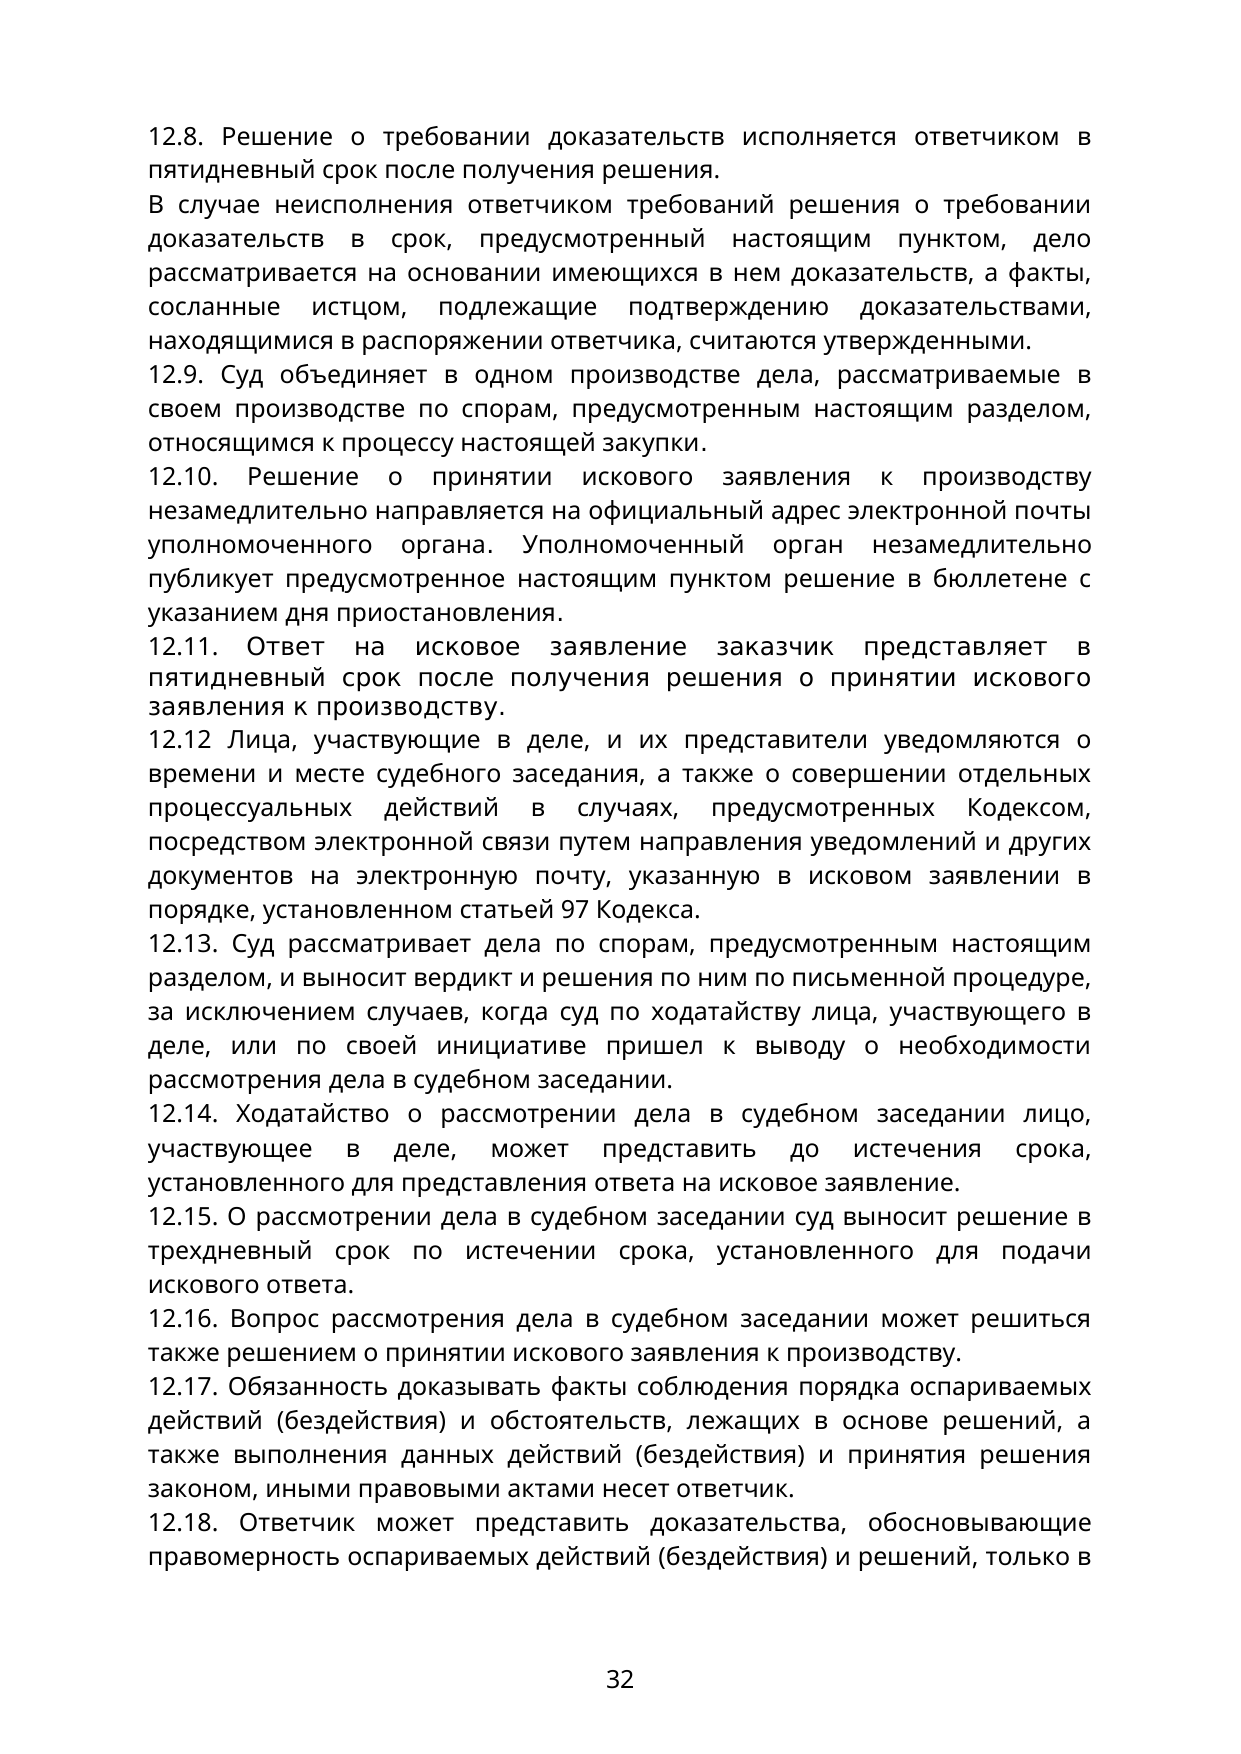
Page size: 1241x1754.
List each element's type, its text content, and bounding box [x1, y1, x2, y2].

text 12.12 Лица, участвующие в деле, и их представители уведомляются о времени и месте судебного заседания, а также о совершении отдельных процессуальных действий в случаях, предусмотренных Кодексом, посредством электронной связи путем направления уведомлений и других документов на электронную почту, указанную в исковом заявлении в порядке, установленном статьей 97 Кодекса. [148, 721, 1092, 926]
text В случае неисполнения ответчиком требований решения о требовании доказательств в срок, предусмотренный настоящим пунктом, дело рассматривается на основании имеющихся в нем доказательств, а факты, сосланные истцом, подлежащие подтверждению доказательствами, находящимися в распоряжении ответчика, считаются утвержденными. [148, 186, 1092, 357]
text 12.8. Решение о требовании доказательств исполняется ответчиком в пятидневный срок после получения решения. [148, 118, 1092, 186]
text 12.14. Ходатайство о рассмотрении дела в судебном заседании лицо, участвующее в деле, может представить до истечения срока, установленного для представления ответа на исковое заявление. [148, 1096, 1092, 1198]
text 12.10. Решение о принятии искового заявления к производству незамедлительно направляется на официальный адрес электронной почты уполномоченного органа. Уполномоченный орган незамедлительно публикует предусмотренное настоящим пунктом решение в бюллетене с указанием дня приостановления. [148, 459, 1092, 629]
text 12.17. Обязанность доказывать факты соблюдения порядка оспариваемых действий (бездействия) и обстоятельств, лежащих в основе решений, а также выполнения данных действий (бездействия) и принятия решения законом, иными правовыми актами несет ответчик. [148, 1369, 1092, 1505]
text 12.11. Ответ на исковое заявление заказчик представляет в пятидневный срок после получения решения о принятии искового заявления к производству. [148, 629, 1092, 721]
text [148, 1505, 1092, 1573]
text 12.9. Суд объединяет в одном производстве дела, рассматриваемые в своем производстве по спорам, предусмотренным настоящим разделом, относящимся к процессу настоящей закупки. [148, 357, 1092, 459]
text 12.16. Вопрос рассмотрения дела в судебном заседании может решиться также решением о принятии искового заявления к производству. [148, 1301, 1092, 1369]
text 12.13. Суд рассматривает дела по спорам, предусмотренным настоящим разделом, и выносит вердикт и решения по ним по письменной процедуре, за исключением случаев, когда суд по ходатайству лица, участвующего в деле, или по своей инициативе пришел к выводу о необходимости рассмотрения дела в судебном заседании. [148, 926, 1092, 1096]
text 12.15. О рассмотрении дела в судебном заседании суд выносит решение в трехдневный срок по истечении срока, установленного для подачи искового ответа. [148, 1198, 1092, 1301]
